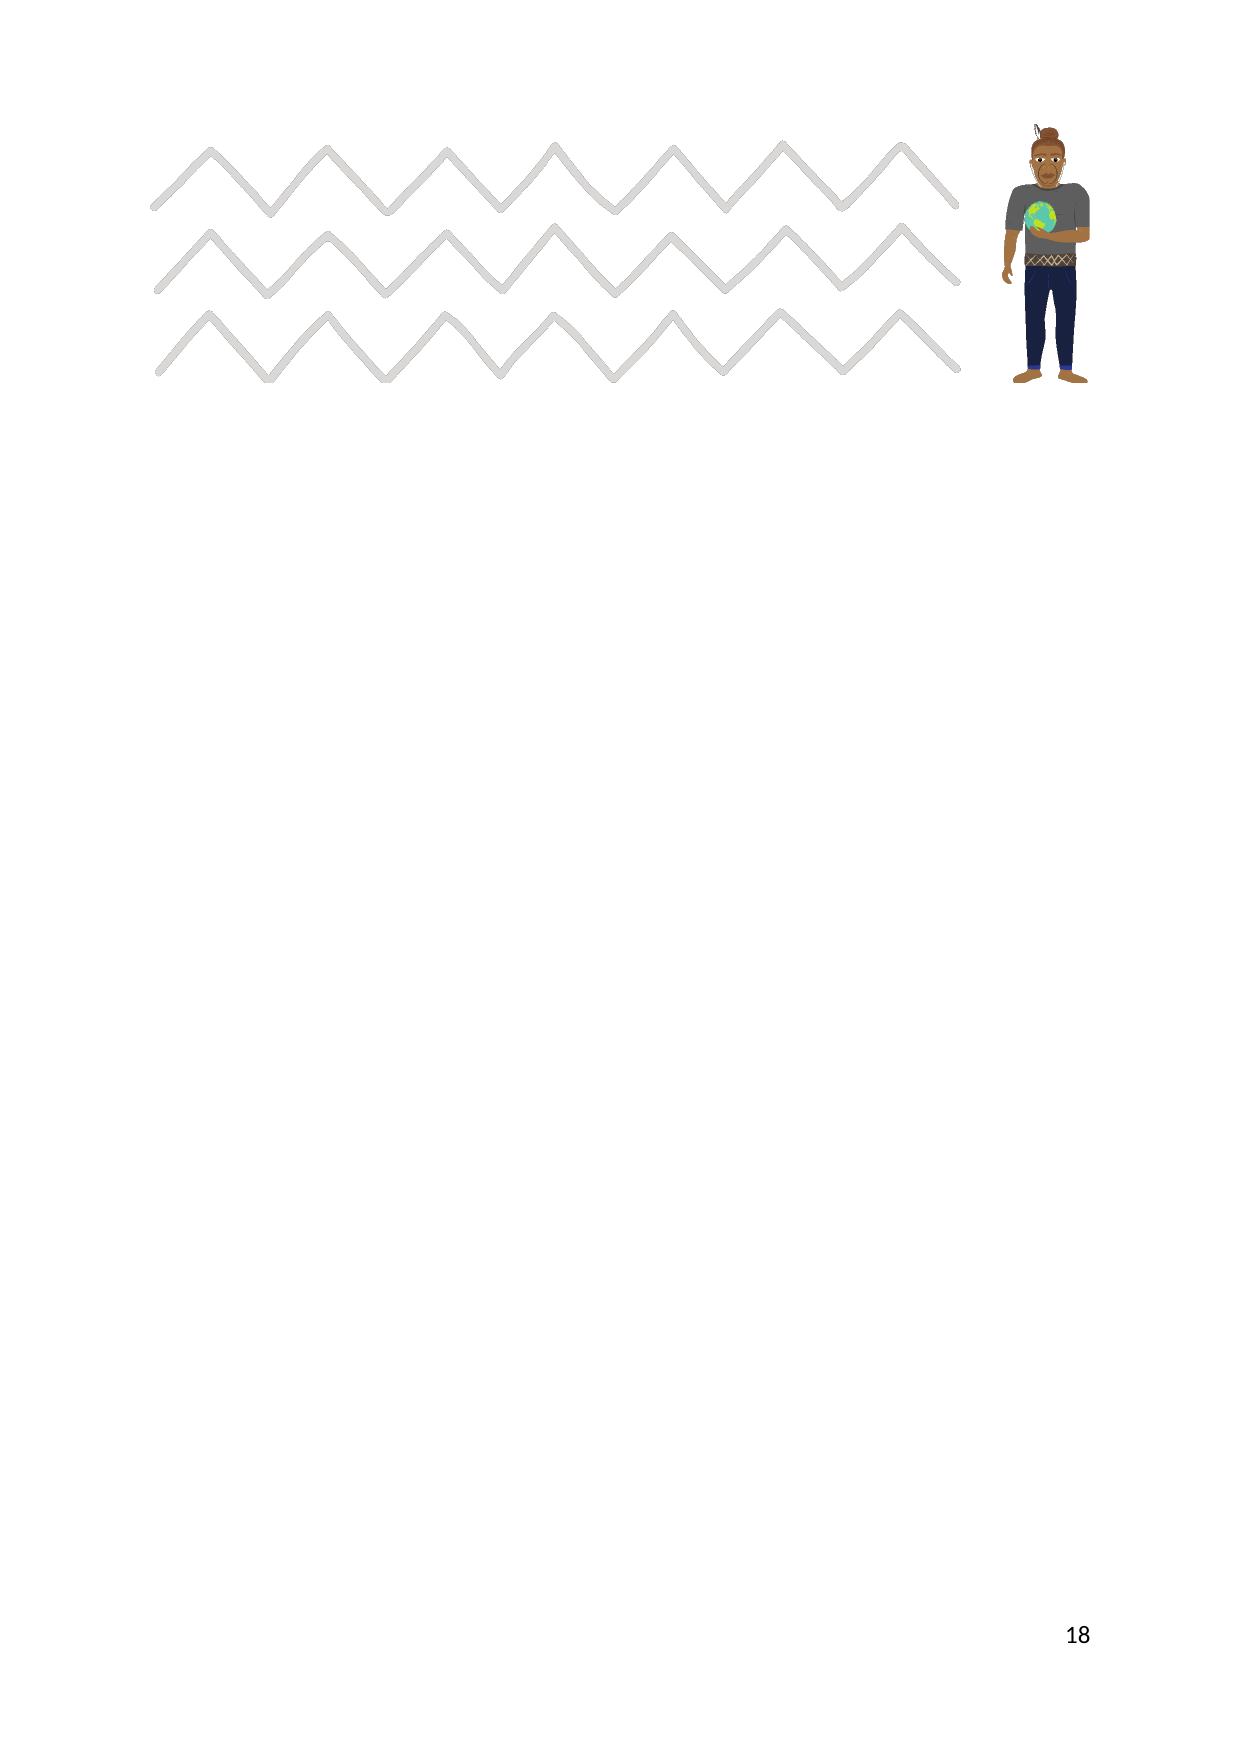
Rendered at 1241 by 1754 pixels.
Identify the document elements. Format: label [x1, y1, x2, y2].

picture [150, 124, 1090, 383]
